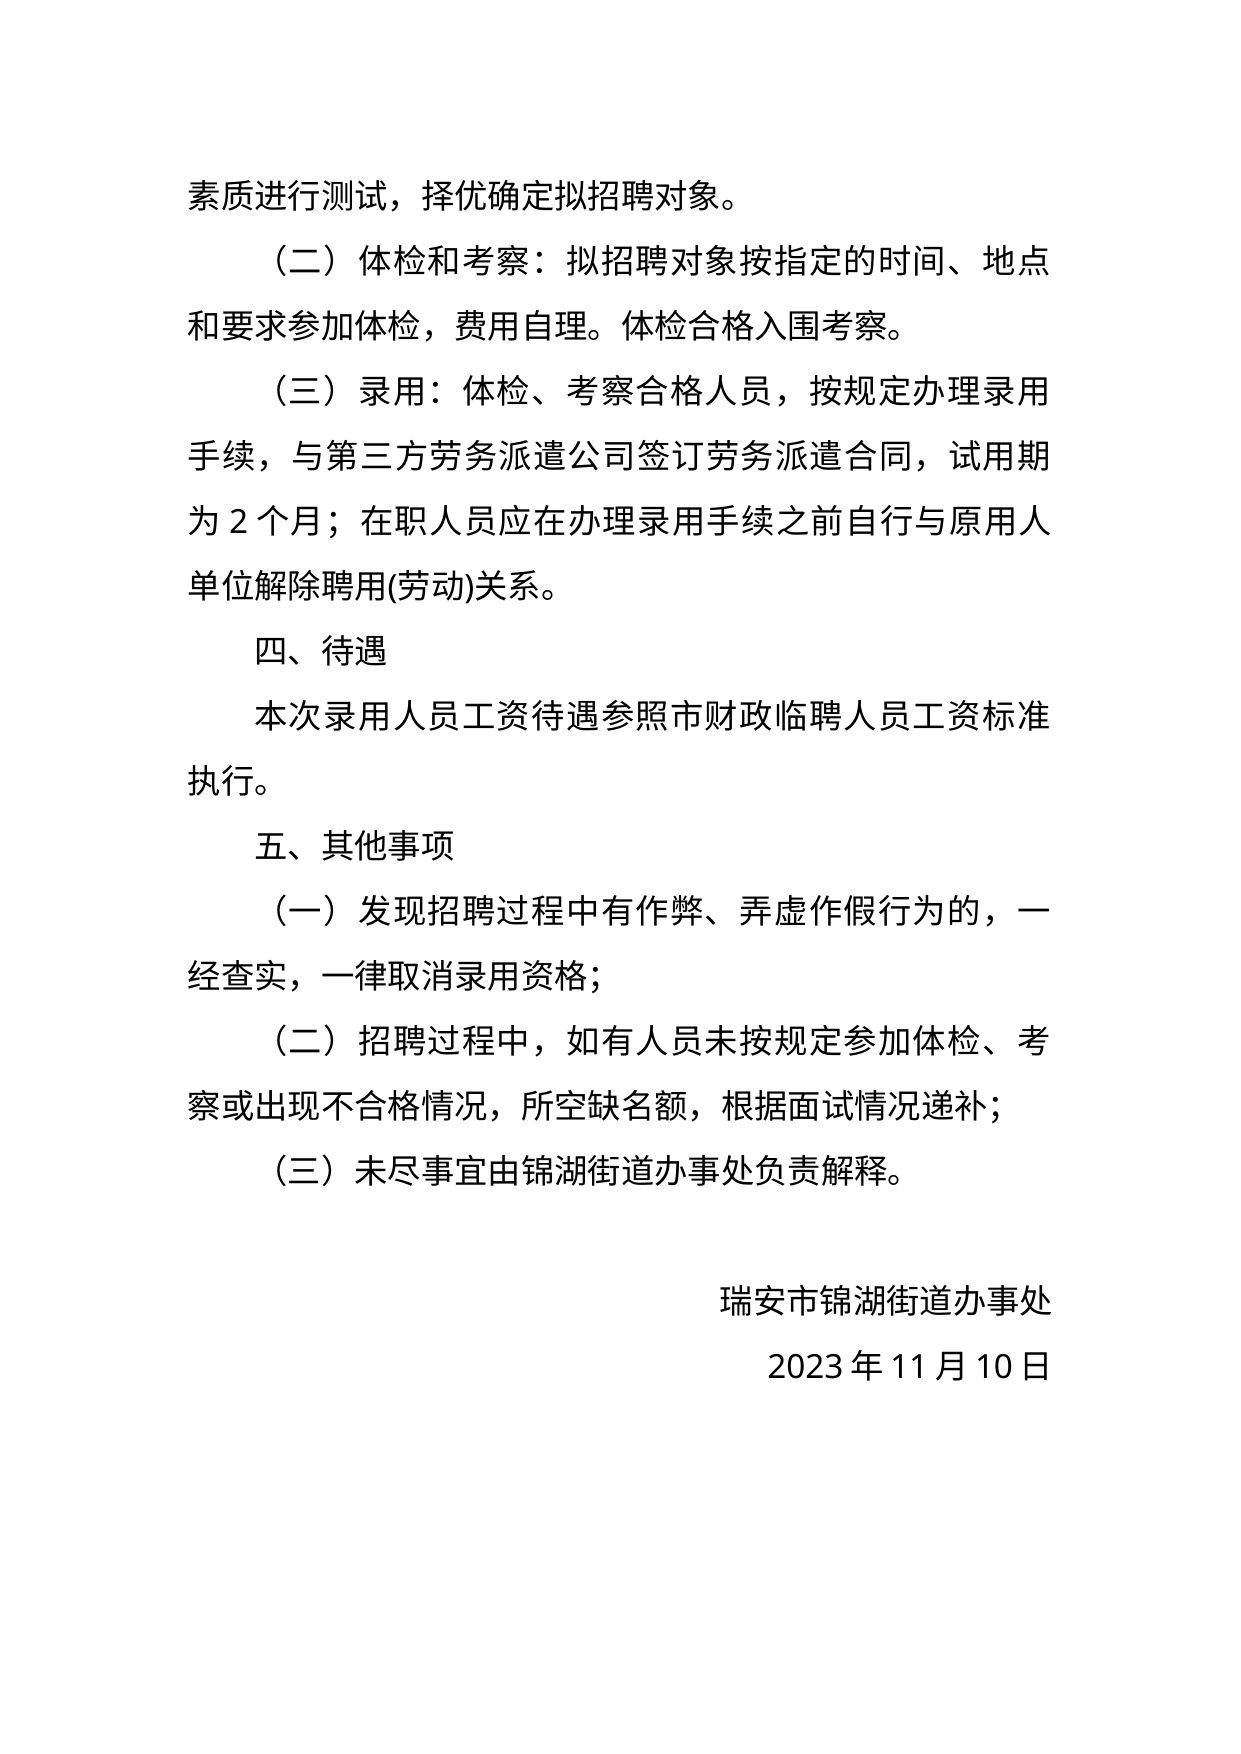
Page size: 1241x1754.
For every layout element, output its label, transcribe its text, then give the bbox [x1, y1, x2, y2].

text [187, 162, 1053, 227]
text （三）未尽事宜由锦湖街道办事处负责解释。 [187, 1137, 1053, 1202]
text 瑞安市锦湖街道办事处 [187, 1267, 1053, 1332]
text （三）录用：体检、考察合格人员，按规定办理录用手续，与第三方劳务派遣公司签订劳务派遣合同，试用期为2个月；在职人员应在办理录用手续之前自行与原用人单位解除聘用(劳动)关系。 [187, 357, 1053, 617]
text 本次录用人员工资待遇参照市财政临聘人员工资标准执行。 [187, 682, 1053, 812]
text 四、待遇 [187, 617, 1053, 682]
text 2023年11月10日 [187, 1332, 1053, 1397]
text 五、其他事项 [187, 812, 1053, 877]
text （一）发现招聘过程中有作弊、弄虚作假行为的，一经查实，一律取消录用资格； [187, 877, 1053, 1007]
text （二）体检和考察：拟招聘对象按指定的时间、地点和要求参加体检，费用自理。体检合格入围考察。 [187, 227, 1053, 357]
text （二）招聘过程中，如有人员未按规定参加体检、考察或出现不合格情况，所空缺名额，根据面试情况递补； [187, 1007, 1053, 1137]
